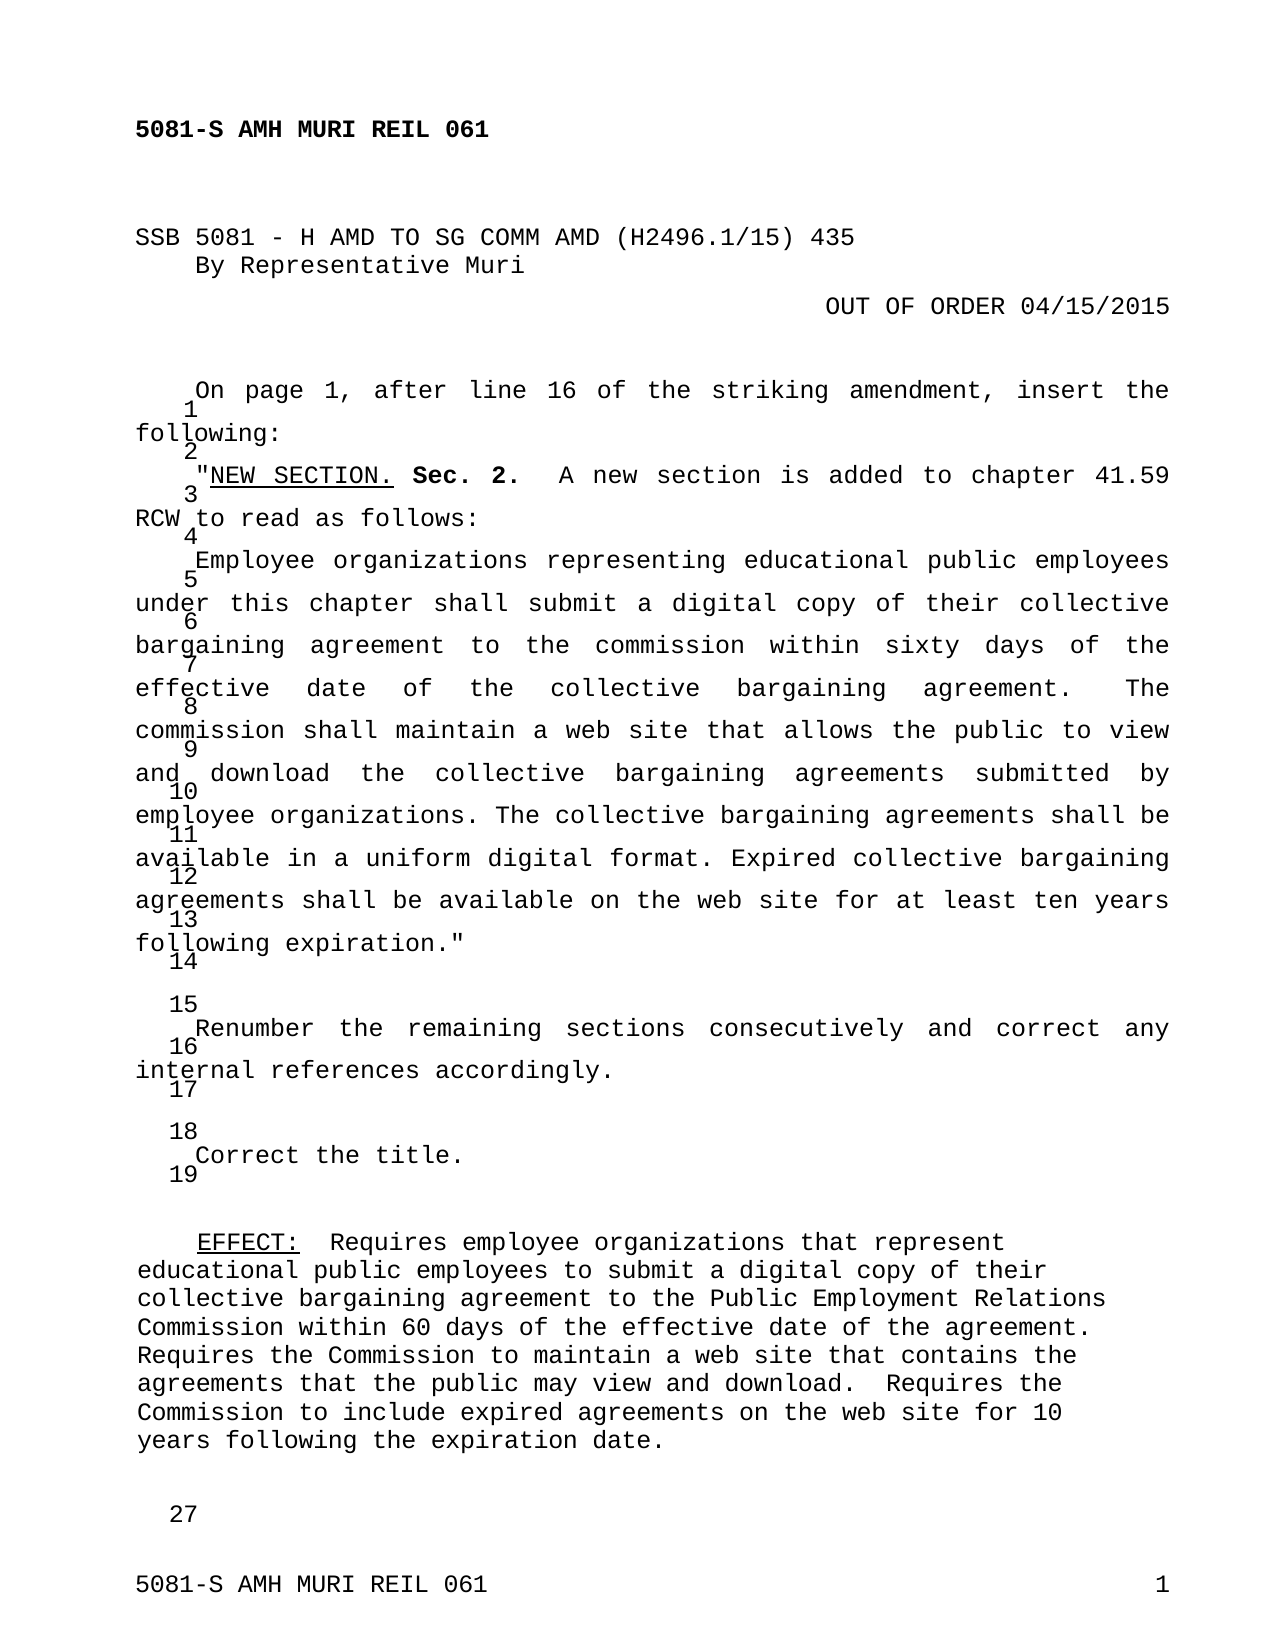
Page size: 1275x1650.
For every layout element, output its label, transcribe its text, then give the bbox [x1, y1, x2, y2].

text On page 1, after line 16 of the striking amendment, insert the following: [135, 365, 1170, 450]
text Employee organizations representing educational public employees under this chapter shall submit a digital copy of their collective bargaining agreement to the commission within sixty days of the effective date of the collective bargaining agreement. The commission shall maintain a web site that allows the public to view and download the collective bargaining agreements submitted by employee organizations. The collective bargaining agreements shall be available in a uniform digital format. Expired collective bargaining agreements shall be available on the web site for at least ten years following expiration." [135, 535, 1170, 960]
text "NEW SECTION. Sec. 2. A new section is added to chapter 41.59 RCW to read as follows: [135, 450, 1170, 535]
text - [135, 224, 1170, 252]
text Correct the title. [135, 1130, 1170, 1172]
text Renumber the remaining sections consecutively and correct any internal references accordingly. [135, 1002, 1170, 1087]
